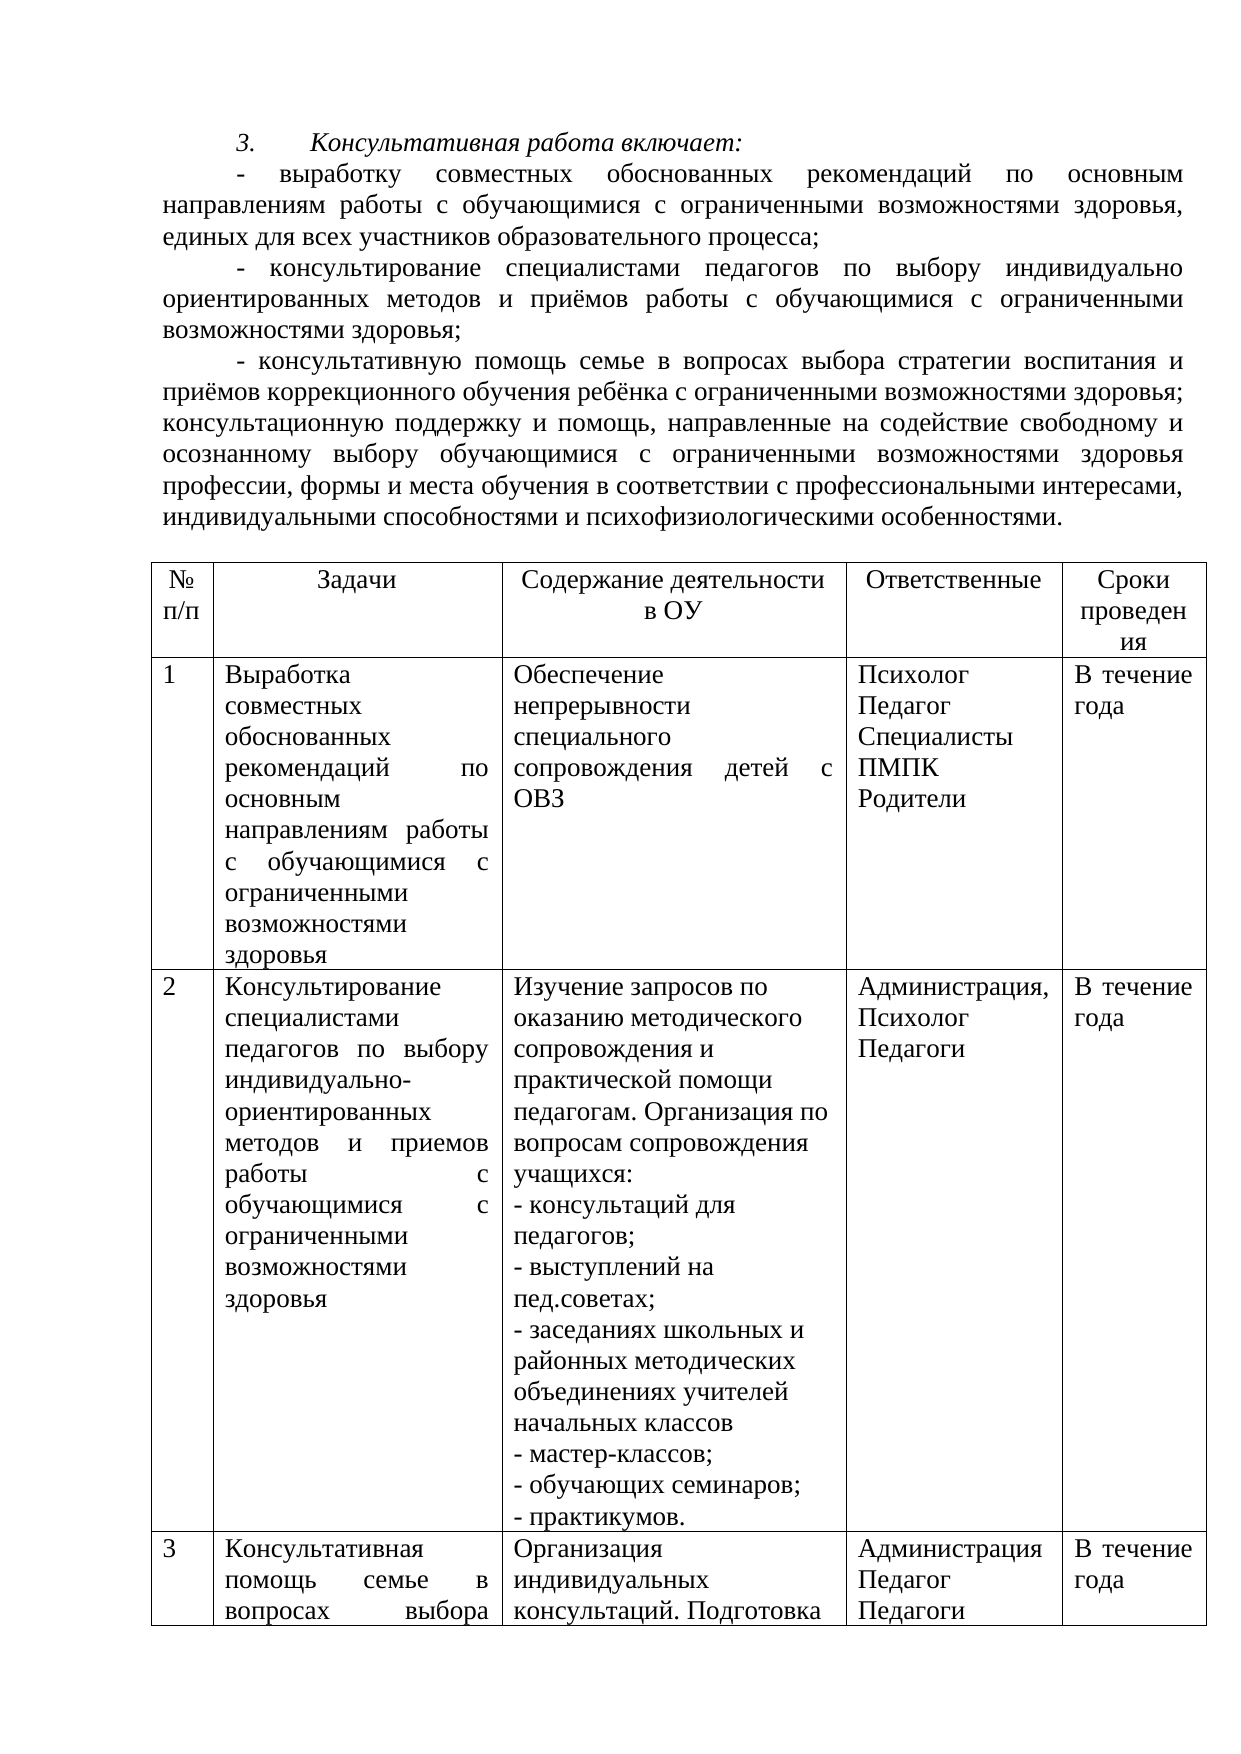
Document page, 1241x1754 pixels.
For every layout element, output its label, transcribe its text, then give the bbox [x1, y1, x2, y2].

table_cell Администрация, Психолог Педагоги [847, 970, 1062, 1531]
table_cell Выработка совместных обоснованных рекомендаций по основным направлениям работы с обучающимися с ограниченными возможностями здоровья [214, 658, 502, 969]
list Консультативная работа включает: [162, 126, 1184, 157]
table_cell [214, 1532, 502, 1625]
table_header Сроки проведения [1063, 563, 1206, 657]
list - консультативную помощь семье в вопросах выбора стратегии воспитания и приёмов коррекционного обучения ребёнка с ограниченными возможностями здоровья; консультационную поддержку и помощь, направленные на содействие свободному и осознанному выбору обучающимися с ограниченными возможностями здоровья профессии, формы и места обучения в соответствии с профессиональными интересами, индивидуальными способностями и психофизиологическими особенностями. [162, 344, 1184, 531]
table_header № п/п [152, 563, 213, 657]
table_cell Обеспечение непрерывности специального сопровождения детей с ОВЗ [503, 658, 846, 969]
list - выработку совместных обоснованных рекомендаций по основным направлениям работы с обучающимися с ограниченными возможностями здоровья, единых для всех участников образовательного процесса; [162, 157, 1184, 251]
table_cell В течение года [1063, 1532, 1206, 1625]
table_cell Психолог Педагог Специалисты ПМПК Родители [847, 658, 1062, 969]
table_header Содержание деятельности в ОУ [503, 563, 846, 657]
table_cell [503, 1532, 846, 1625]
table_header Задачи [214, 563, 502, 657]
table_cell В течение года [1063, 658, 1206, 969]
table_header Ответственные [847, 563, 1062, 657]
table_cell В течение года [1063, 970, 1206, 1531]
table_cell Консультирование специалистами педагогов по выбору индивидуально-ориентированных методов и приемов работы с обучающимися с ограниченными возможностями здоровья [214, 970, 502, 1531]
table_cell 1 [152, 658, 213, 969]
table_cell 3 [152, 1532, 213, 1625]
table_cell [847, 1532, 1062, 1625]
table_cell Изучение запросов по оказанию методического сопровождения и практической помощи педагогам. Организация по вопросам сопровождения учащихся: - консультаций для педагогов; - выступлений на пед.советах; - заседаниях школьных и районных методических объединениях учителей начальных классов - мастер-классов; - обучающих семинаров; - практикумов. [503, 970, 846, 1531]
list - консультирование специалистами педагогов по выбору индивидуально ориентированных методов и приёмов работы с обучающимися с ограниченными возможностями здоровья; [162, 251, 1184, 344]
table_cell 2 [152, 970, 213, 1531]
